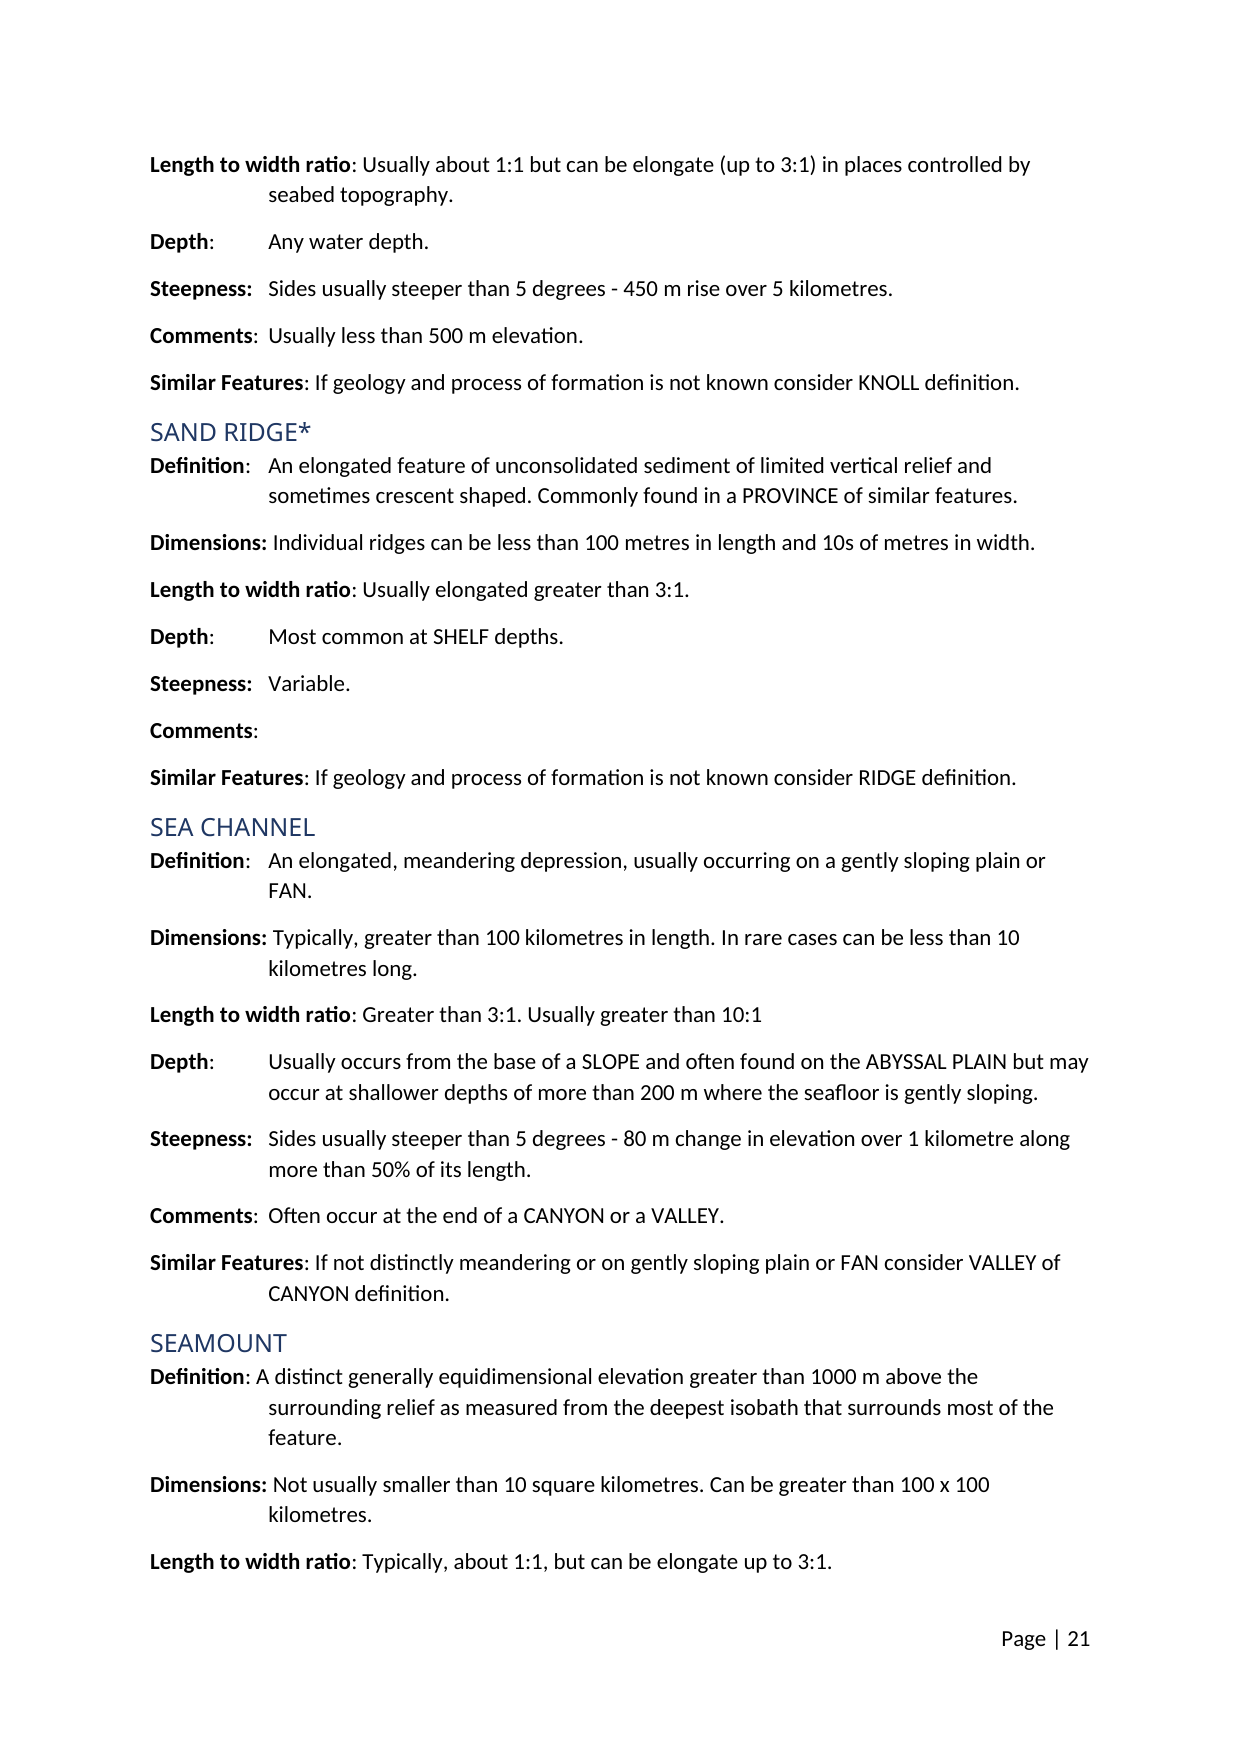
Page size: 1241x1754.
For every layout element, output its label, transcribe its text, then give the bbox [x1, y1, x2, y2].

text Similar Features: If geology and process of formation is not known consider RIDGE definition. [150, 763, 1090, 791]
text Comments: Often occur at the end of a CANYON or a VALLEY. [150, 1202, 1090, 1230]
text Length to width ratio: Typically, about 1:1, but can be elongate up to 3:1. [150, 1547, 1090, 1575]
text Definition: A distinct generally equidimensional elevation greater than 1000 m above the surrounding relief as measured from the deepest isobath that surrounds most of the feature. [150, 1362, 1090, 1451]
text Steepness: Sides usually steeper than 5 degrees - 80 m change in elevation over 1 kilometre along more than 50% of its length. [150, 1124, 1090, 1183]
text Dimensions: Not usually smaller than 10 square kilometres. Can be greater than 100 x 100 kilometres. [150, 1470, 1090, 1528]
text Length to width ratio: Greater than 3:1. Usually greater than 10:1 [150, 1001, 1090, 1029]
text Length to width ratio: Usually about 1:1 but can be elongate (up to 3:1) in places controlled by seabed topography. [150, 150, 1090, 208]
text Comments: [150, 716, 1090, 744]
text Definition: An elongated, meandering depression, usually occurring on a gently sloping plain or FAN. [150, 846, 1090, 905]
subtitle SAND RIDGE* [150, 414, 1090, 449]
text Depth: Most common at SHELF depths. [150, 622, 1090, 650]
text Length to width ratio: Usually elongated greater than 3:1. [150, 575, 1090, 603]
text Comments: Usually less than 500 m elevation. [150, 321, 1090, 349]
text Steepness: Variable. [150, 669, 1090, 697]
text Similar Features: If geology and process of formation is not known consider KNOLL definition. [150, 368, 1090, 396]
subtitle SEAMOUNT [150, 1326, 1090, 1360]
text Similar Features: If not distinctly meandering or on gently sloping plain or FAN consider VALLEY of CANYON definition. [150, 1248, 1090, 1307]
text Dimensions: Typically, greater than 100 kilometres in length. In rare cases can be less than 10 kilometres long. [150, 923, 1090, 982]
text Dimensions: Individual ridges can be less than 100 metres in length and 10s of metres in width. [150, 528, 1090, 556]
text Depth: Any water depth. [150, 227, 1090, 255]
text Depth: Usually occurs from the base of a SLOPE and often found on the ABYSSAL PLAIN but may occur at shallower depths of more than 200 m where the seafloor is gently sloping. [150, 1047, 1090, 1106]
text Definition: An elongated feature of unconsolidated sediment of limited vertical relief and sometimes crescent shaped. Commonly found in a PROVINCE of similar features. [150, 451, 1090, 509]
text Steepness: Sides usually steeper than 5 degrees - 450 m rise over 5 kilometres. [150, 274, 1090, 302]
subtitle SEA CHANNEL [150, 810, 1090, 844]
